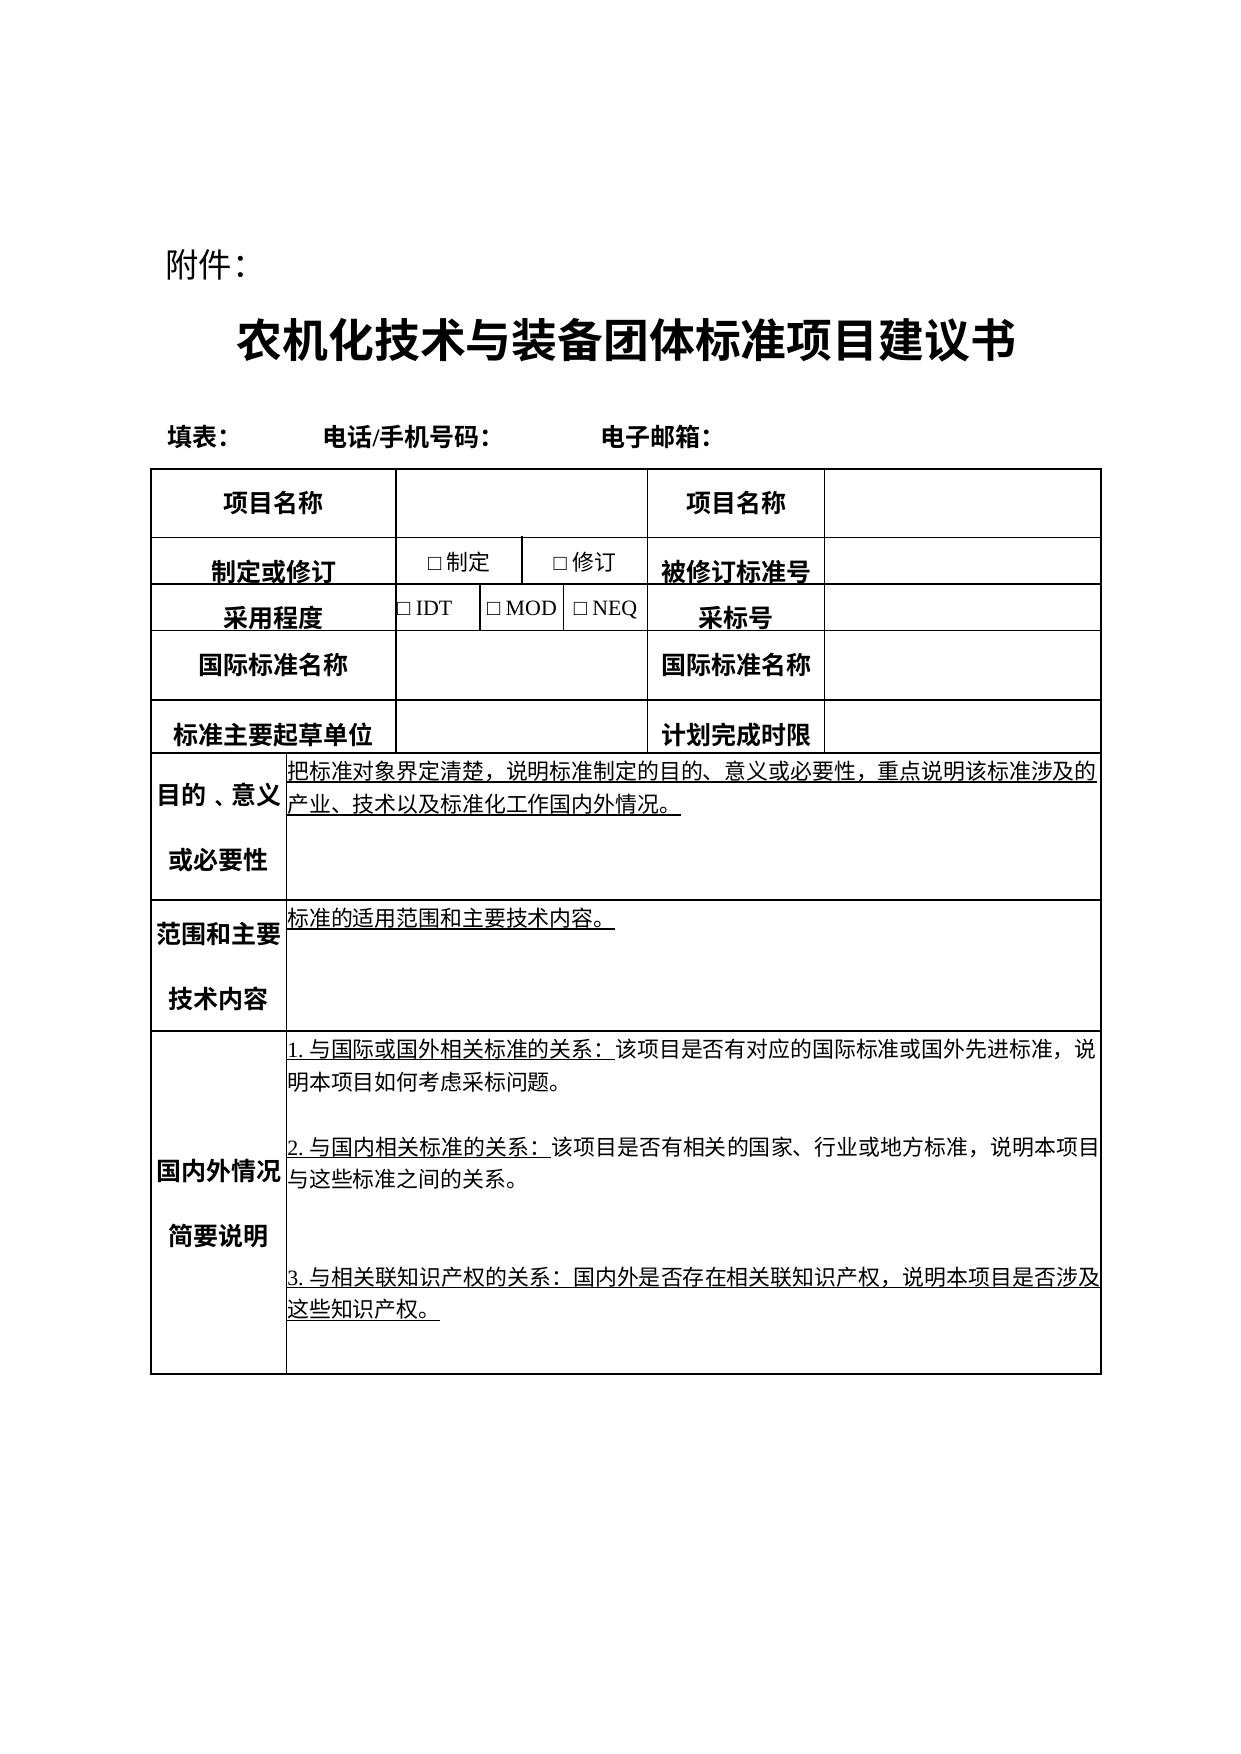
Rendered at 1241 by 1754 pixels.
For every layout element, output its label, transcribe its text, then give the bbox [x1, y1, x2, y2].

table_cell [825, 701, 1100, 752]
table_header 项目名称 （英文） [648, 470, 824, 536]
table_cell [397, 701, 647, 752]
table_cell 范围和主要技术内容 [152, 901, 286, 1030]
table_cell 被修订标准号 [648, 538, 824, 583]
text 农机化技术与装备团体标准项目建议书 [165, 289, 1087, 387]
table_cell □ 修订 [523, 538, 647, 583]
table_cell 1. 与国际或国外相关标准的关系：该项目是否有对应的国际标准或国外先进标准，说 明本项目如何考虑采标问题。 2. 与国内相关标准的关系：该项目是否有相关的国家、行业或地方标准，说明本项目与这些标准之间的关系。 3. 与相关联知识产权的关系：国内外是否存在相关联知识产权，说明本项目是否涉及 这些知识产权。 [287, 1032, 1100, 1287]
table_cell [825, 631, 1100, 699]
table_header [825, 470, 1100, 536]
table_cell 采用程度 [152, 585, 395, 630]
table_cell 1. 与国际或国外相关标准的关系：该项目是否有对应的国际标准或国外先进标准，说 明本项目如何考虑采标问题。 2. 与国内相关标准的关系：该项目是否有相关的国家、行业或地方标准，说明本项目与这些标准之间的关系。 3. 与相关联知识产权的关系：国内外是否存在相关联知识产权，说明本项目是否涉及 这些知识产权。 [287, 1288, 1100, 1373]
table_cell □ MOD [481, 585, 563, 630]
text 附件： [165, 233, 1087, 289]
table_cell 目的﹑意义或必要性 [152, 754, 286, 899]
table_cell □ 制定 [397, 538, 521, 583]
table_cell 国内外情况 简要说明 [152, 1032, 286, 1373]
table_header 项目名称 （中文） [152, 470, 395, 536]
table_cell □ IDT [397, 585, 479, 630]
table_cell 计划完成时限 [648, 701, 824, 752]
table_cell 标准的适用范围和主要技术内容。 [287, 901, 1100, 1030]
table_cell [825, 538, 1100, 583]
table_cell 制定或修订 [152, 538, 395, 583]
table_cell 国际标准名称 （英文） [648, 631, 824, 699]
table_cell [825, 585, 1100, 630]
table_cell 把标准对象界定清楚，说明标准制定的目的、意义或必要性，重点说明该标准涉及的 产业、技术以及标准化工作国内外情况。 [287, 754, 1100, 899]
table_cell 采标号 [648, 585, 824, 630]
table_cell 国际标准名称 （中文） [152, 631, 395, 699]
table_header [397, 470, 647, 536]
text 填表： 电话/手机号码： 电子邮箱： [143, 403, 1087, 468]
table_cell [397, 631, 647, 699]
table_cell □ NEQ [564, 585, 647, 630]
table_cell 标准主要起草单位 [152, 701, 395, 752]
